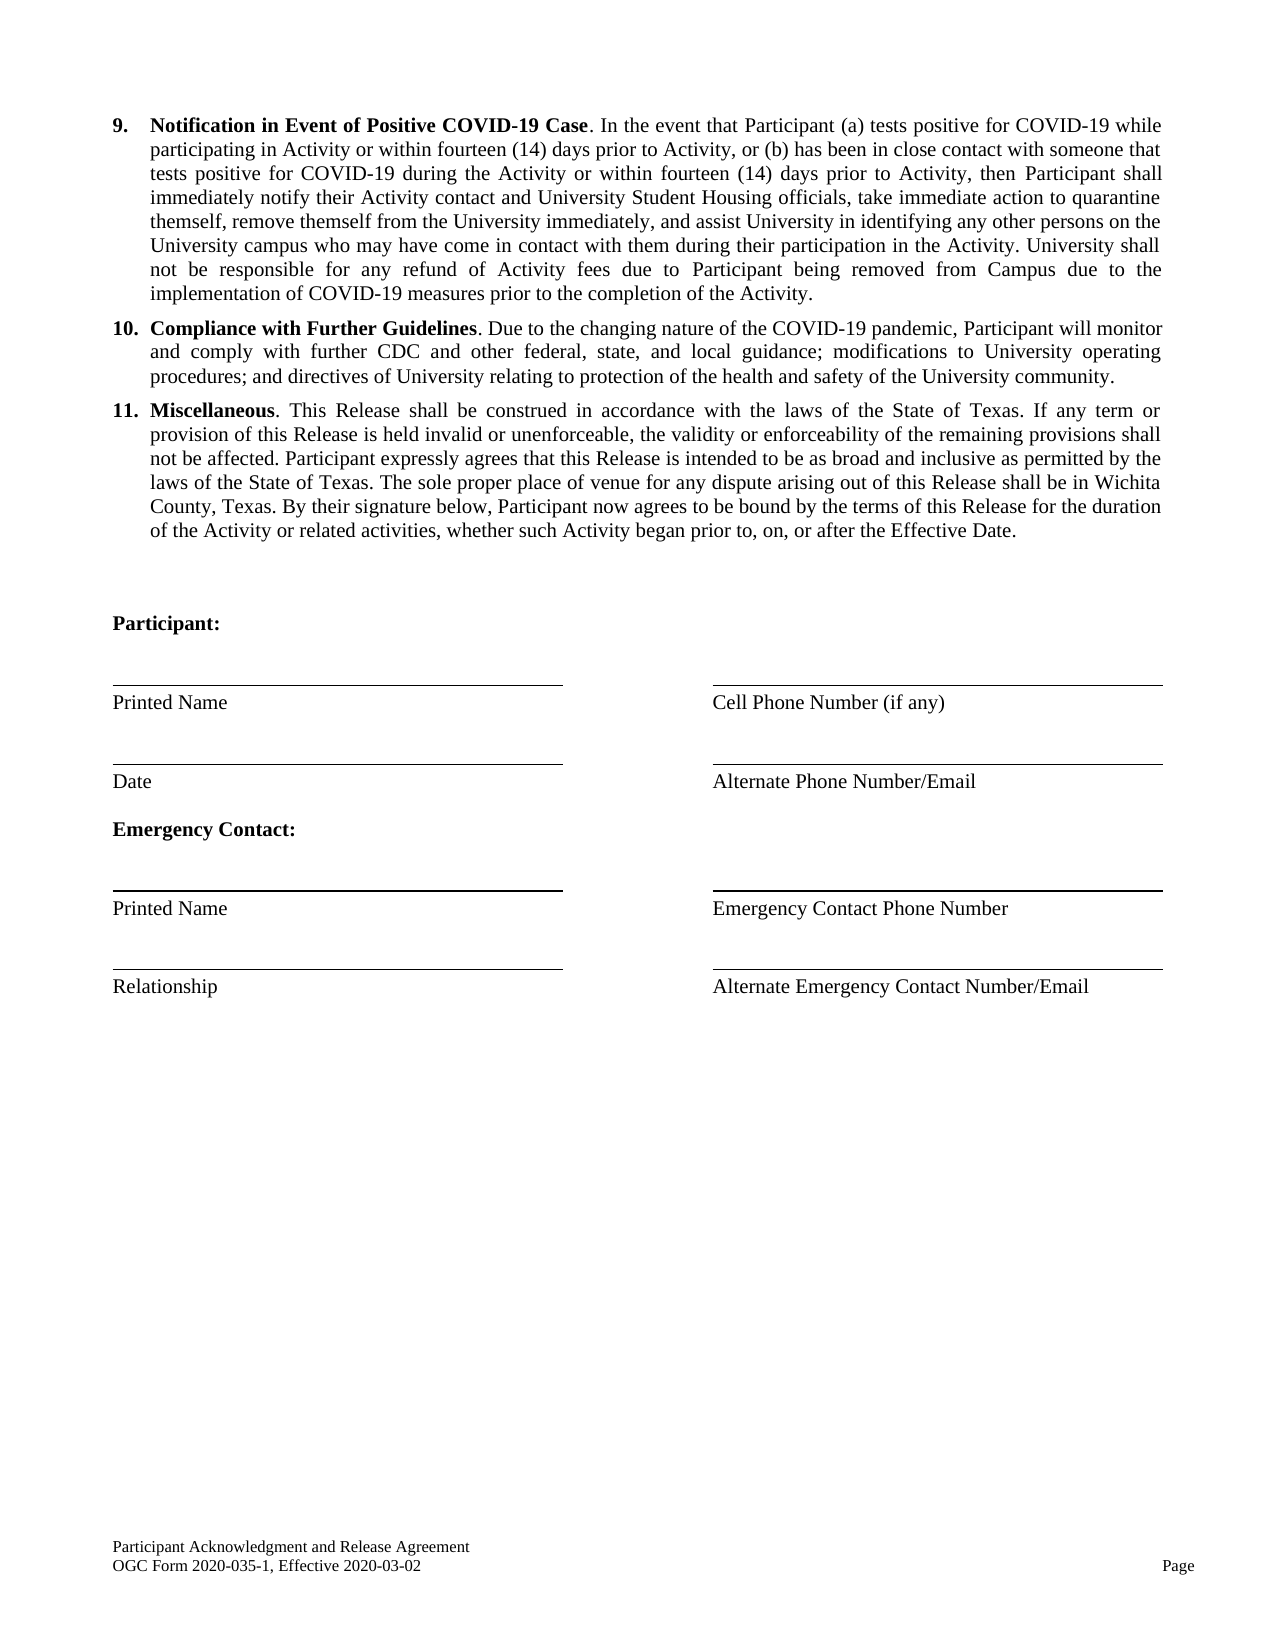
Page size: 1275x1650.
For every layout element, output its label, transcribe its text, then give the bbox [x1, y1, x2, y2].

list Compliance with Further Guidelines. Due to the changing nature of the COVID-19 pandemic, Participant will monitor and comply with further CDC and other federal, state, and local guidance; modifications to University operating procedures; and directives of University relating to protection of the health and safety of the University community. [112, 315, 1162, 388]
text Relationship Alternate Emergency Contact Number/Email [112, 974, 1162, 998]
text Emergency Contact: [112, 817, 1162, 841]
text Printed Name Cell Phone Number (if any) [112, 690, 1162, 714]
text Printed Name Emergency Contact Phone Number [112, 895, 1162, 919]
text Date Alternate Phone Number/Email [112, 769, 1162, 793]
list Miscellaneous. This Release shall be construed in accordance with the laws of the State of Texas. If any term or provision of this Release is held invalid or unenforceable, the validity or enforceability of the remaining provisions shall not be affected. Participant expressly agrees that this Release is intended to be as broad and inclusive as permitted by the laws of the State of Texas. The sole proper place of venue for any dispute arising out of this Release shall be in Wichita County, Texas. By their signature below, Participant now agrees to be bound by the terms of this Release for the duration of the Activity or related activities, whether such Activity began prior to, on, or after the Effective Date. [112, 398, 1162, 542]
list Notification in Event of Positive COVID-19 Case. In the event that Participant (a) tests positive for COVID-19 while participating in Activity or within fourteen (14) days prior to Activity, or (b) has been in close contact with someone that tests positive for COVID-19 during the Activity or within fourteen (14) days prior to Activity, then Participant shall immediately notify their Activity contact and University Student Housing officials, take immediate action to quarantine themself, remove themself from the University immediately, and assist University in identifying any other persons on the University campus who may have come in contact with them during their participation in the Activity. University shall not be responsible for any refund of Activity fees due to Participant being removed from Campus due to the implementation of COVID-19 measures prior to the completion of the Activity. [112, 112, 1162, 305]
text Participant: [112, 611, 1162, 635]
